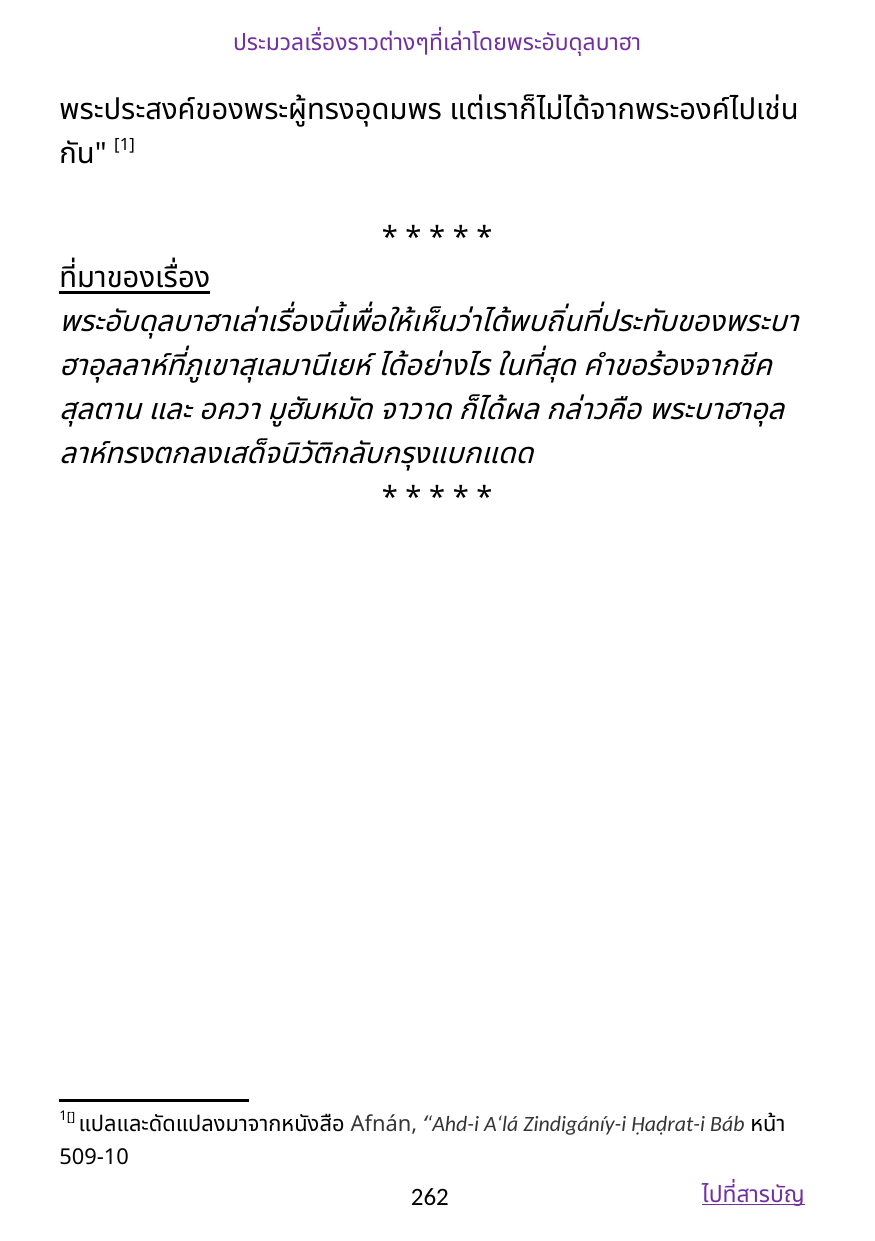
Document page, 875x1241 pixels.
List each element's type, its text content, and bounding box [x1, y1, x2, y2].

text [59, 89, 815, 177]
text * * * * * [59, 217, 815, 256]
text ที่มาของเรื่อง [59, 256, 815, 300]
text * * * * * [59, 477, 815, 516]
text พระอับดุลบาฮาเล่าเรื่องนี้เพื่อให้เห็นว่าได้พบถิ่นที่ประทับของพระบาฮาอุลลาห์ที่ภูเขาสุเลมานีเยห์ ได้อย่างไร ในที่สุด คำขอร้องจากชีค สุลตาน และ อควา มูฮัมหมัด จาวาด ก็ได้ผล กล่าวคือ พระบาฮาอุลลาห์ทรงตกลงเสด็จนิวัติกลับกรุงแบกแดด [59, 300, 815, 477]
